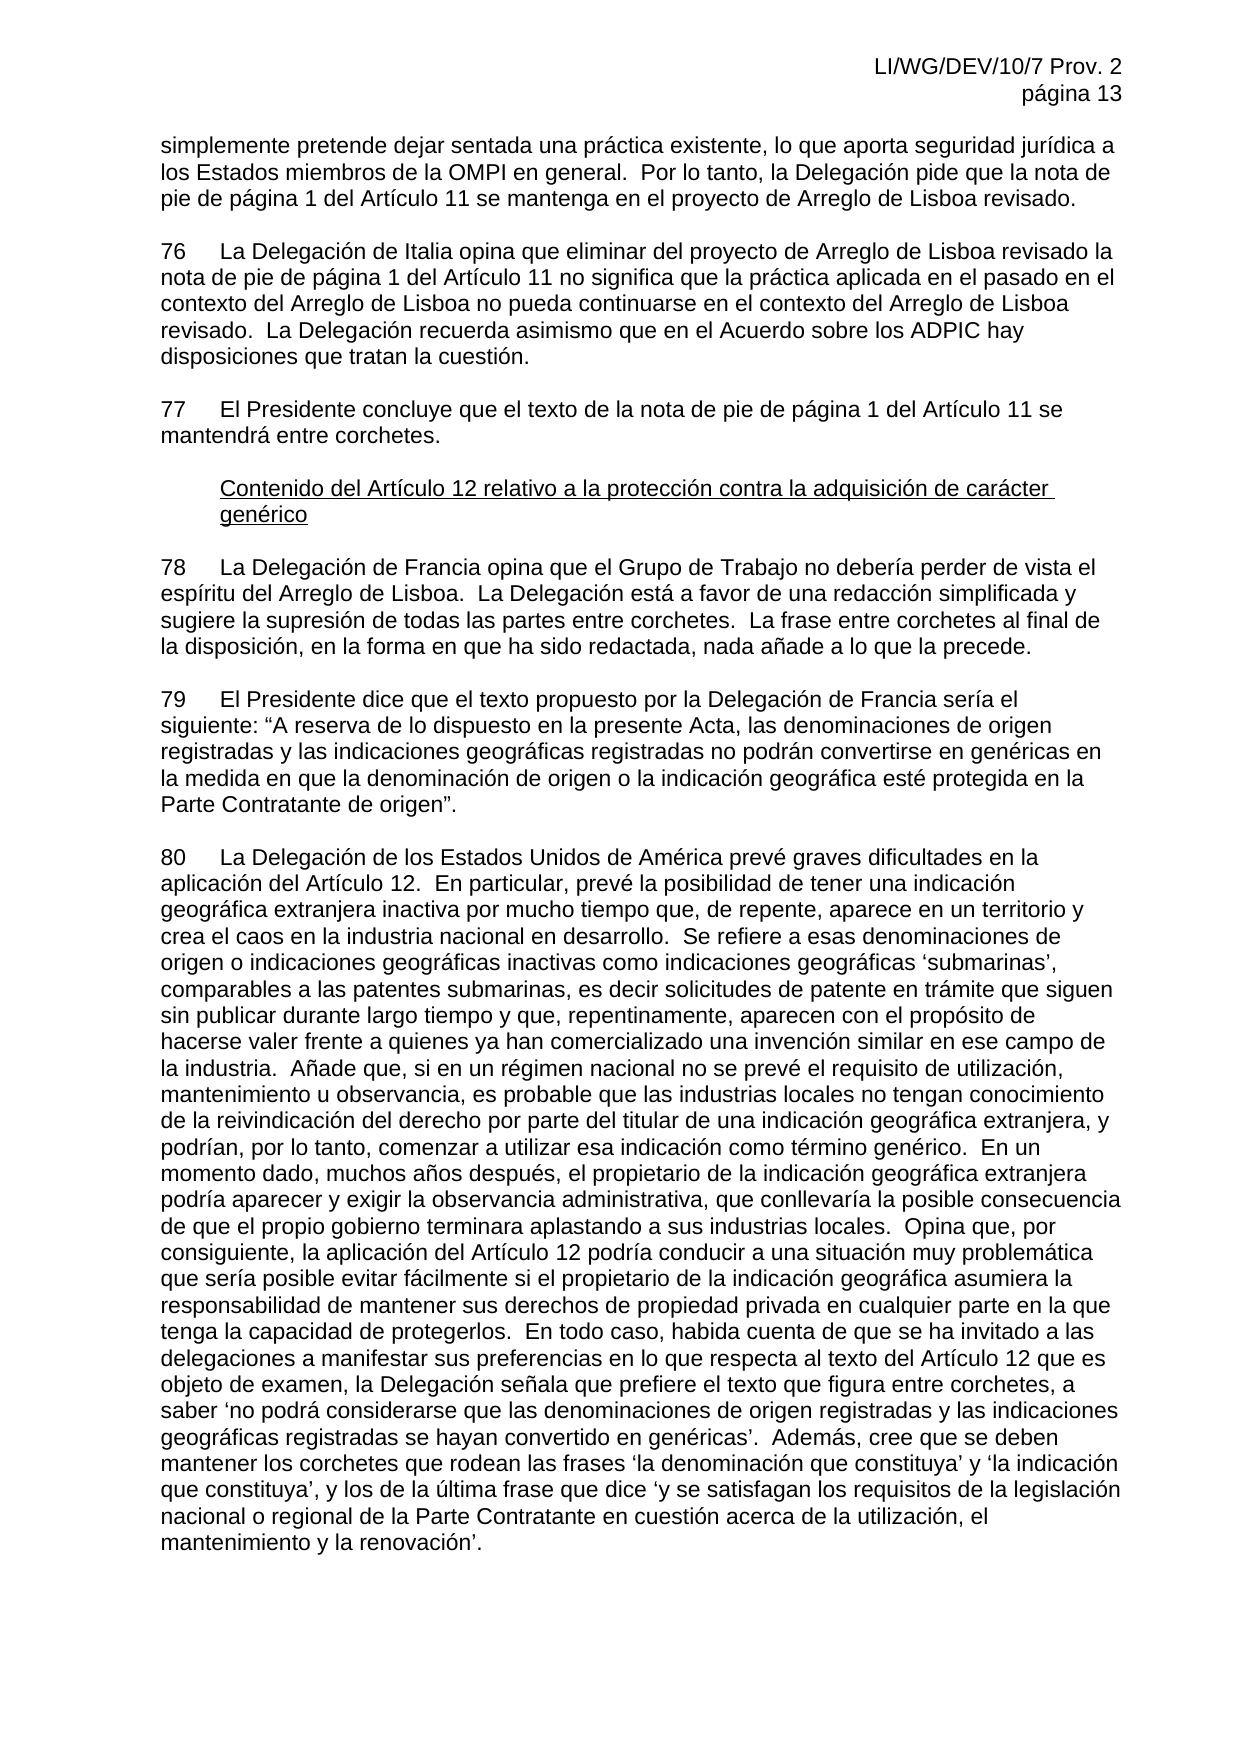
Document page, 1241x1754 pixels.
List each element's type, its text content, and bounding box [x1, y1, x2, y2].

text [160, 132, 1122, 211]
text La Delegación de los Estados Unidos de América prevé graves dificultades en la aplicación del Artículo 12. En particular, prevé la posibilidad de tener una indicación geográfica extranjera inactiva por mucho tiempo que, de repente, aparece en un territorio y crea el caos en la industria nacional en desarrollo. Se refiere a esas denominaciones de origen o indicaciones geográficas inactivas como indicaciones geográficas ‘submarinas’, comparables a las patentes submarinas, es decir solicitudes de patente en trámite que siguen sin publicar durante largo tiempo y que, repentinamente, aparecen con el propósito de hacerse valer frente a quienes ya han comercializado una invención similar en ese campo de la industria. Añade que, si en un régimen nacional no se prevé el requisito de utilización, mantenimiento u observancia, es probable que las industrias locales no tengan conocimiento de la reivindicación del derecho por parte del titular de una indicación geográfica extranjera, y podrían, por lo tanto, comenzar a utilizar esa indicación como término genérico. En un momento dado, muchos años después, el propietario de la indicación geográfica extranjera podría aparecer y exigir la observancia administrativa, que conllevaría la posible consecuencia de que el propio gobierno terminara aplastando a sus industrias locales. Opina que, por consiguiente, la aplicación del Artículo 12 podría conducir a una situación muy problemática que sería posible evitar fácilmente si el propietario de la indicación geográfica asumiera la responsabilidad de mantener sus derechos de propiedad privada en cualquier parte en la que tenga la capacidad de protegerlos. En todo caso, habida cuenta de que se ha invitado a las delegaciones a manifestar sus preferencias en lo que respecta al texto del Artículo 12 que es objeto de examen, la Delegación señala que prefiere el texto que figura entre corchetes, a saber ‘no podrá considerarse que las denominaciones de origen registradas y las indicaciones geográficas registradas se hayan convertido en genéricas’. Además, cree que se deben mantener los corchetes que rodean las frases ‘la denominación que constituya’ y ‘la indicación que constituya’, y los de la última frase que dice ‘y se satisfagan los requisitos de la legislación nacional o regional de la Parte Contratante en cuestión acerca de la utilización, el mantenimiento y la renovación’. [160, 844, 1122, 1555]
text La Delegación de Italia opina que eliminar del proyecto de Arreglo de Lisboa revisado la nota de pie de página 1 del Artículo 11 no significa que la práctica aplicada en el pasado en el contexto del Arreglo de Lisboa no pueda continuarse en el contexto del Arreglo de Lisboa revisado. La Delegación recuerda asimismo que en el Acuerdo sobre los ADPIC hay disposiciones que tratan la cuestión. [160, 238, 1122, 369]
text La Delegación de Francia opina que el Grupo de Trabajo no debería perder de vista el espíritu del Arreglo de Lisboa. La Delegación está a favor de una redacción simplificada y sugiere la supresión de todas las partes entre corchetes. La frase entre corchetes al final de la disposición, en la forma en que ha sido redactada, nada añade a lo que la precede. [160, 554, 1122, 659]
text El Presidente dice que el texto propuesto por la Delegación de Francia sería el siguiente: “A reserva de lo dispuesto en la presente Acta, las denominaciones de origen registradas y las indicaciones geográficas registradas no podrán convertirse en genéricas en la medida en que la denominación de origen o la indicación geográfica esté protegida en la Parte Contratante de origen”. [160, 686, 1122, 817]
text El Presidente concluye que el texto de la nota de pie de página 1 del Artículo 11 se mantendrá entre corchetes. [160, 396, 1122, 448]
text Contenido del Artículo 12 relativo a la protección contra la adquisición de carácter genérico [219, 475, 1122, 527]
